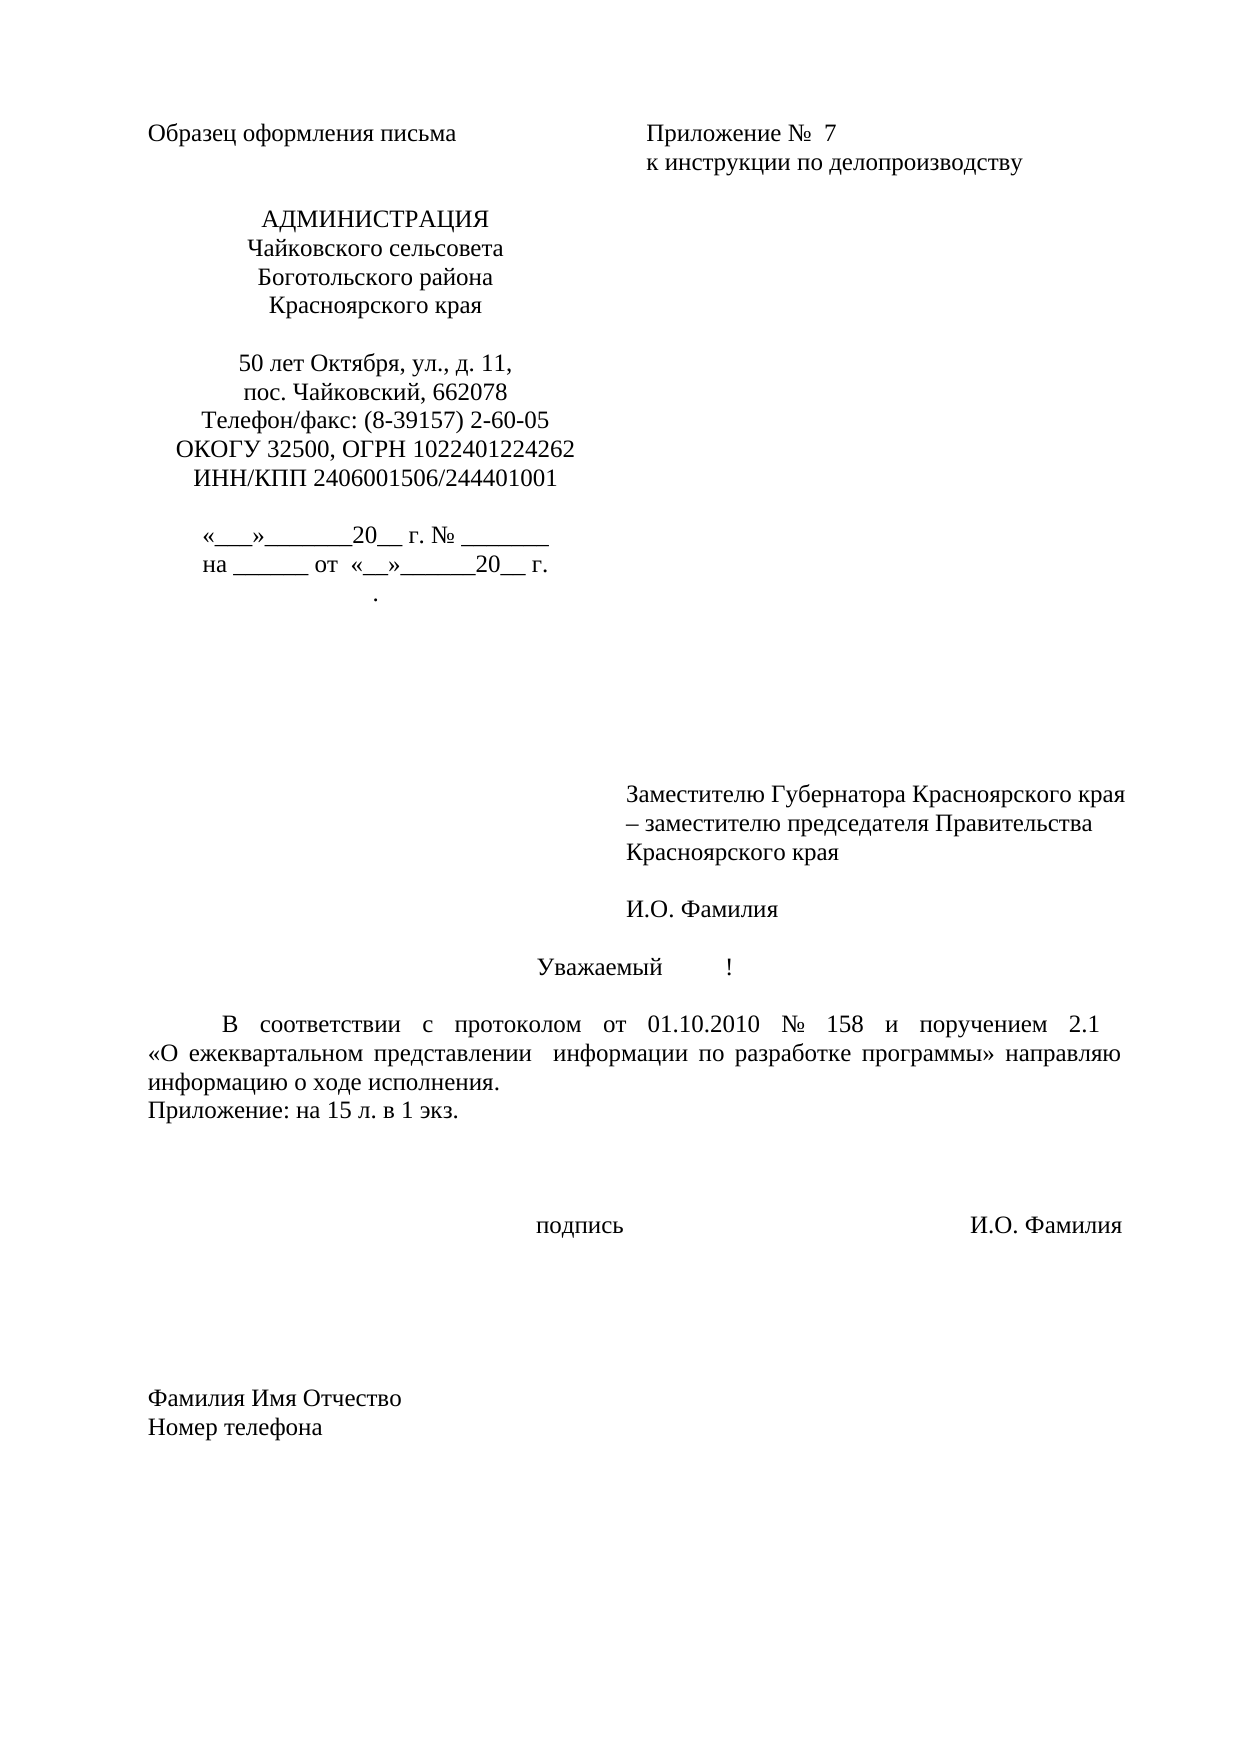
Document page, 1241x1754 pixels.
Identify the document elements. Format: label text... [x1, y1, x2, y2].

table_header подпись [136, 1211, 635, 1239]
text В соответствии с протоколом от 01.10.2010 № 158 и поручением 2.1 «О ежеквартальном представлении информации по разработке программы» направляю информацию о ходе исполнения. [148, 1009, 1122, 1096]
text Приложение: на . в 1 экз. [148, 1096, 1122, 1124]
table_header И.О. Фамилия [635, 1211, 1133, 1239]
table_header Приложение № 7 к инструкции по делопроизводству [635, 118, 1133, 176]
table_cell АДМИНИСТРАЦИЯ Чайковского сельсовета Боготольского района Красноярского края 50 лет Октября, ул., д. 11, пос. Чайковский, 662078 Телефон/факс: (8-39157) 2-60-05 ОКОГУ 32500, ОГРН 1022401224262 ИНН/КПП 2406001506/244401001 «___»_______20__ г. № _______ на ______ от «__»______20__ г. . [136, 176, 614, 636]
text Фамилия Имя Отчество [148, 1383, 1122, 1412]
table_header Образец оформления письма [136, 118, 635, 176]
text Уважаемый ! [148, 952, 1122, 981]
text Номер телефона [148, 1412, 1122, 1441]
table_header Заместителю Губернатора Красноярского края – заместителю председателя Правительства Красноярского края И.О. Фамилия [615, 693, 1152, 923]
